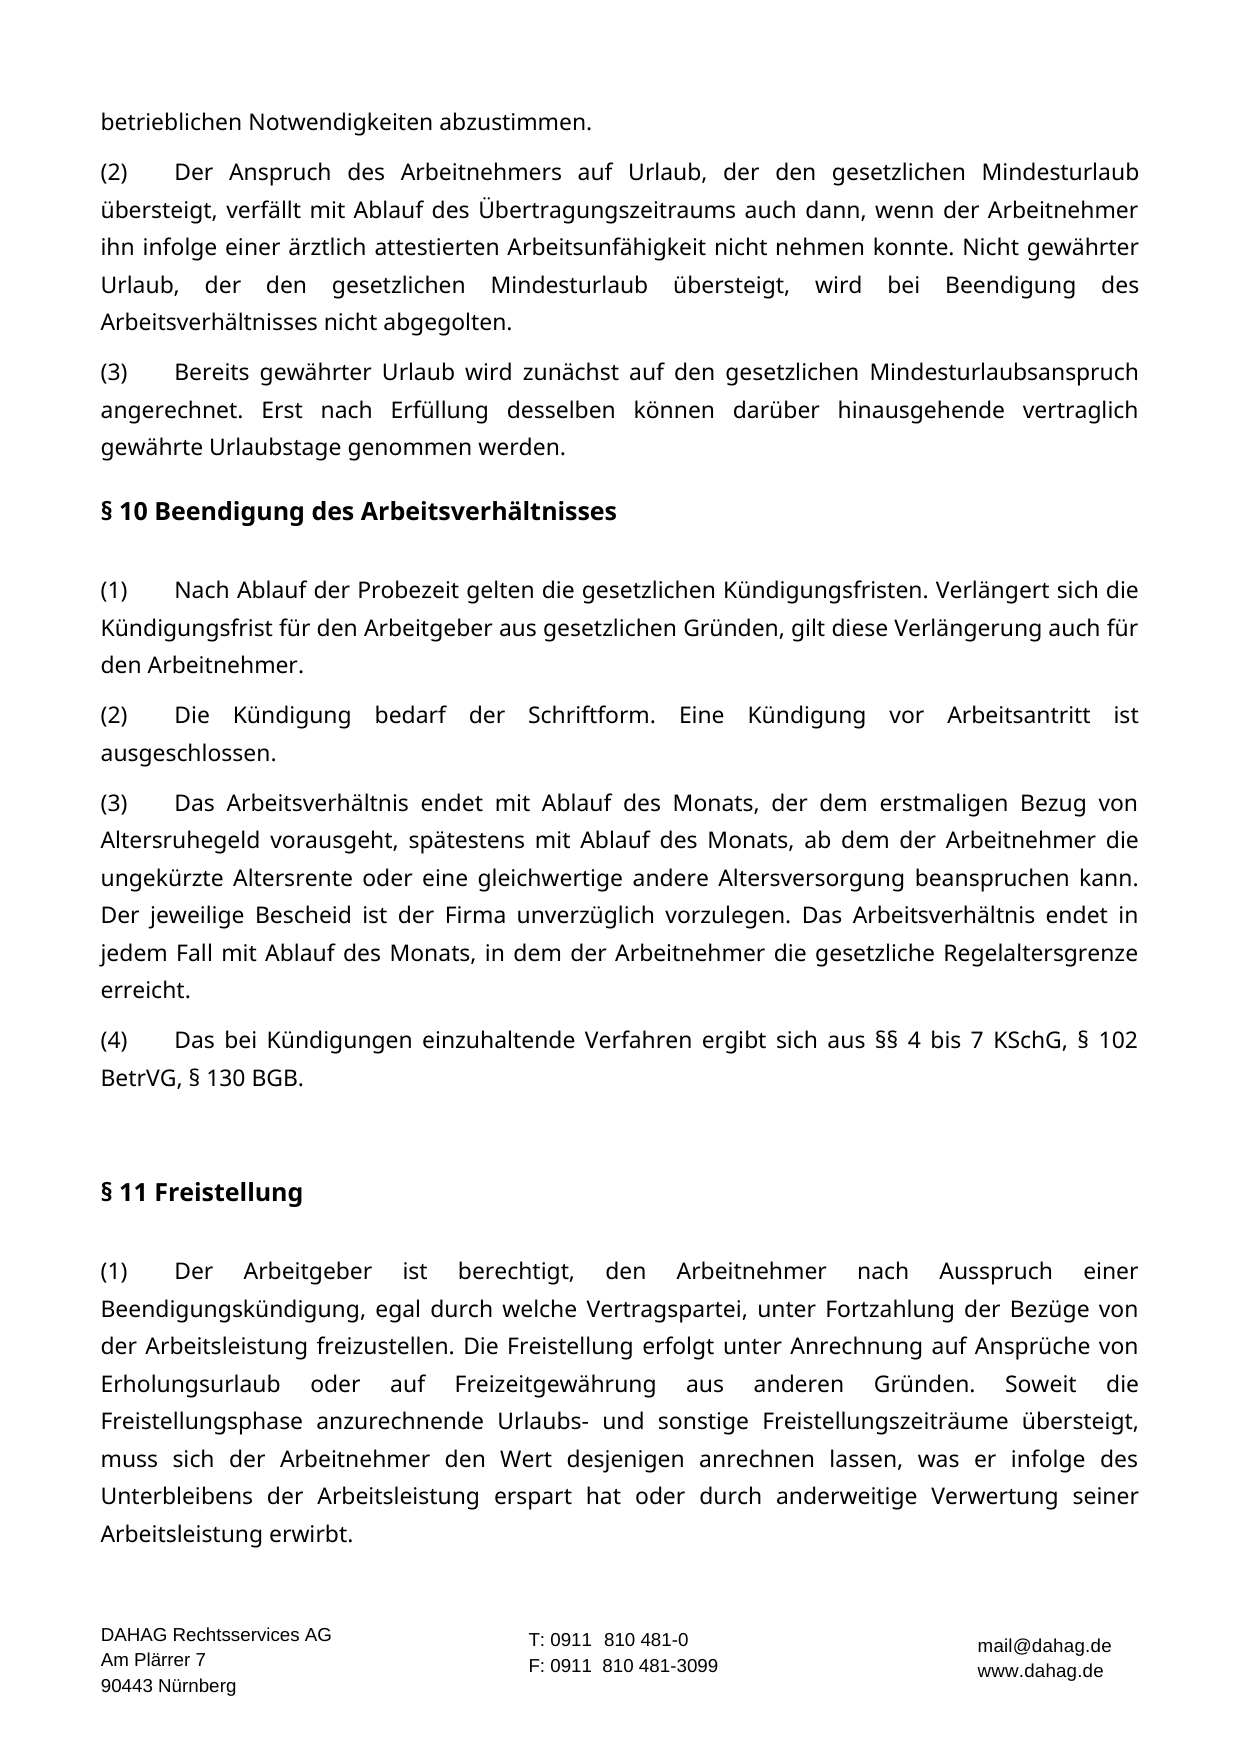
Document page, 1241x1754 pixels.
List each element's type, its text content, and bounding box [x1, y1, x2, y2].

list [100, 106, 1140, 138]
list Der Anspruch des Arbeitnehmers auf Urlaub, der den gesetzlichen Mindesturlaub übersteigt, verfällt mit Ablauf des Übertragungszeitraums auch dann, wenn der Arbeitnehmer ihn infolge einer ärztlich attestierten Arbeitsunfähigkeit nicht nehmen konnte. Nicht gewährter Urlaub, der den gesetzlichen Mindesturlaub übersteigt, wird bei Beendigung des Arbeitsverhältnisses nicht abgegolten. [100, 156, 1140, 338]
list Das bei Kündigungen einzuhaltende Verfahren ergibt sich aus §§ 4 bis 7 KSchG, § 102 BetrVG, § 130 BGB. [100, 1024, 1140, 1093]
list Die Kündigung bedarf der Schriftform. Eine Kündigung vor Arbeitsantritt ist ausgeschlossen. [100, 699, 1140, 768]
list Nach Ablauf der Probezeit gelten die gesetzlichen Kündigungsfristen. Verlängert sich die Kündigungsfrist für den Arbeitgeber aus gesetzlichen Gründen, gilt diese Verlängerung auch für den Arbeitnehmer. [100, 574, 1140, 681]
list Der Arbeitgeber ist berechtigt, den Arbeitnehmer nach Ausspruch einer Beendigungskündigung, egal durch welche Vertragspartei, unter Fortzahlung der Bezüge von der Arbeitsleistung freizustellen. Die Freistellung erfolgt unter Anrechnung auf Ansprüche von Erholungsurlaub oder auf Freizeitgewährung aus anderen Gründen. Soweit die Freistellungsphase anzurechnende Urlaubs- und sonstige Freistellungszeiträume übersteigt, muss sich der Arbeitnehmer den Wert desjenigen anrechnen lassen, was er infolge des Unterbleibens der Arbeitsleistung erspart hat oder durch anderweitige Verwertung seiner Arbeitsleistung erwirbt. [100, 1255, 1140, 1549]
list Bereits gewährter Urlaub wird zunächst auf den gesetzlichen Mindesturlaubsanspruch angerechnet. Erst nach Erfüllung desselben können darüber hinausgehende vertraglich gewährte Urlaubstage genommen werden. [100, 356, 1140, 463]
list Das Arbeitsverhältnis endet mit Ablauf des Monats, der dem erstmaligen Bezug von Altersruhegeld vorausgeht, spätestens mit Ablauf des Monats, ab dem der Arbeitnehmer die ungekürzte Altersrente oder eine gleichwertige andere Altersversorgung beanspruchen kann. Der jeweilige Bescheid ist der Firma unverzüglich vorzulegen. Das Arbeitsverhältnis endet in jedem Fall mit Ablauf des Monats, in dem der Arbeitnehmer die gesetzliche Regelaltersgrenze erreicht. [100, 787, 1140, 1006]
subtitle § 10 Beendigung des Arbeitsverhältnisses [100, 494, 1140, 528]
subtitle § 11 Freistellung [100, 1174, 1140, 1208]
